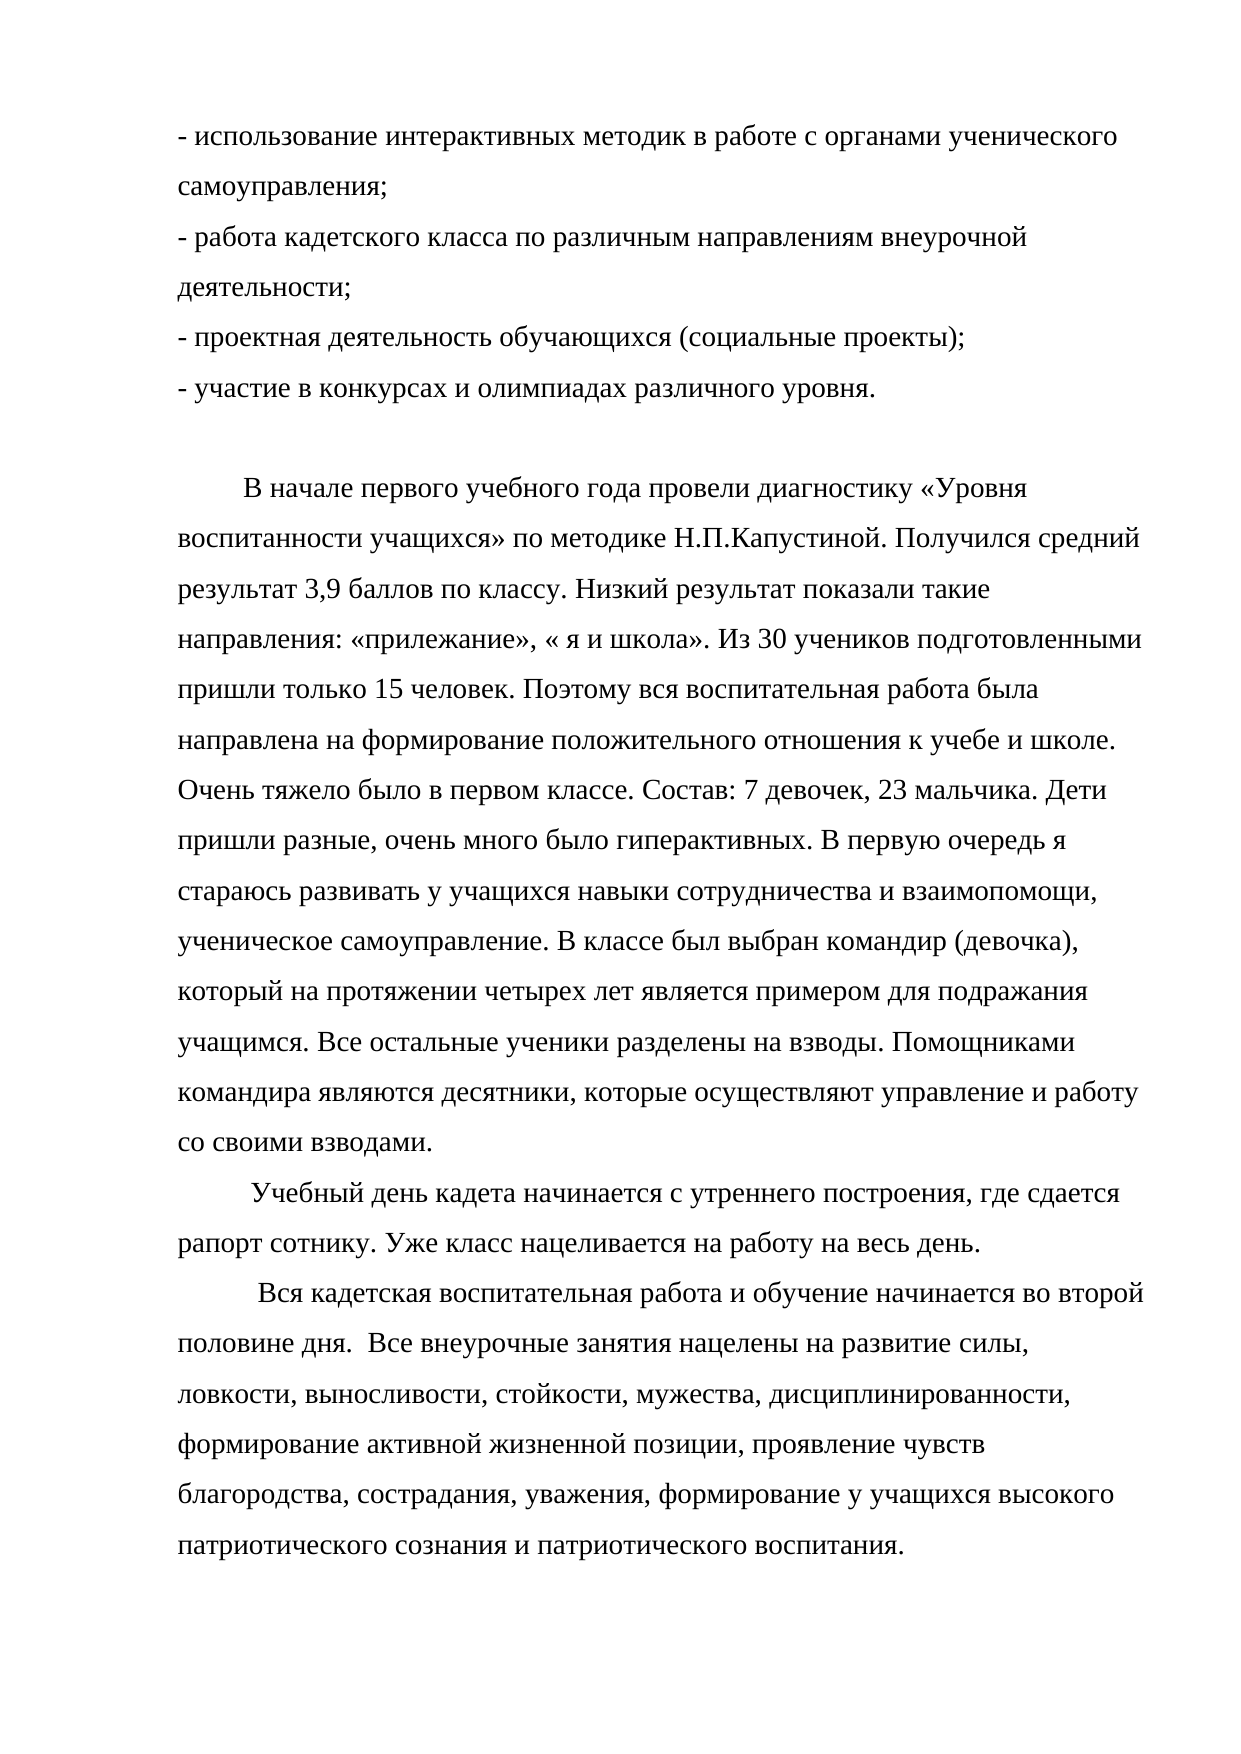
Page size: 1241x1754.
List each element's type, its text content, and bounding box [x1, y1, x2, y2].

text Учебный день кадета начинается с утреннего построения, где сдается рапорт сотнику. Уже класс нацеливается на работу на весь день. [177, 1175, 1152, 1258]
text Очень тяжело было в первом классе. Состав: 7 девочек, 23 мальчика. Дети пришли разные, очень много было гиперактивных. В первую очередь я стараюсь развивать у учащихся навыки сотрудничества и взаимопомощи, ученическое самоуправление. В классе был выбран командир (девочка), который на протяжении четырех лет является примером для подражания учащимся. Все остальные ученики разделены на взводы. Помощниками командира являются десятники, которые осуществляют управление и работу со своими взводами. [177, 772, 1152, 1158]
text - работа кадетского класса по различным направлениям внеурочной деятельности; [177, 219, 1152, 303]
text - использование интерактивных методик в работе с органами ученического самоуправления; [177, 118, 1152, 202]
text - проектная деятельность обучающихся (социальные проекты); [177, 319, 1152, 353]
text - участие в конкурсах и олимпиадах различного уровня. [177, 370, 1152, 403]
text Вся кадетская воспитательная работа и обучение начинается во второй половине дня. Все внеурочные занятия нацелены на развитие силы, ловкости, выносливости, стойкости, мужества, дисциплинированности, формирование активной жизненной позиции, проявление чувств благородства, сострадания, уважения, формирование у учащихся высокого патриотического сознания и патриотического воспитания. [177, 1275, 1152, 1560]
text В начале первого учебного года провели диагностику «Уровня воспитанности учащихся» по методике Н.П.Капустиной. Получился средний результат 3,9 баллов по классу. Низкий результат показали такие направления: «прилежание», « я и школа». Из 30 учеников подготовленными пришли только 15 человек. Поэтому вся воспитательная работа была направлена на формирование положительного отношения к учебе и школе. [177, 470, 1152, 755]
